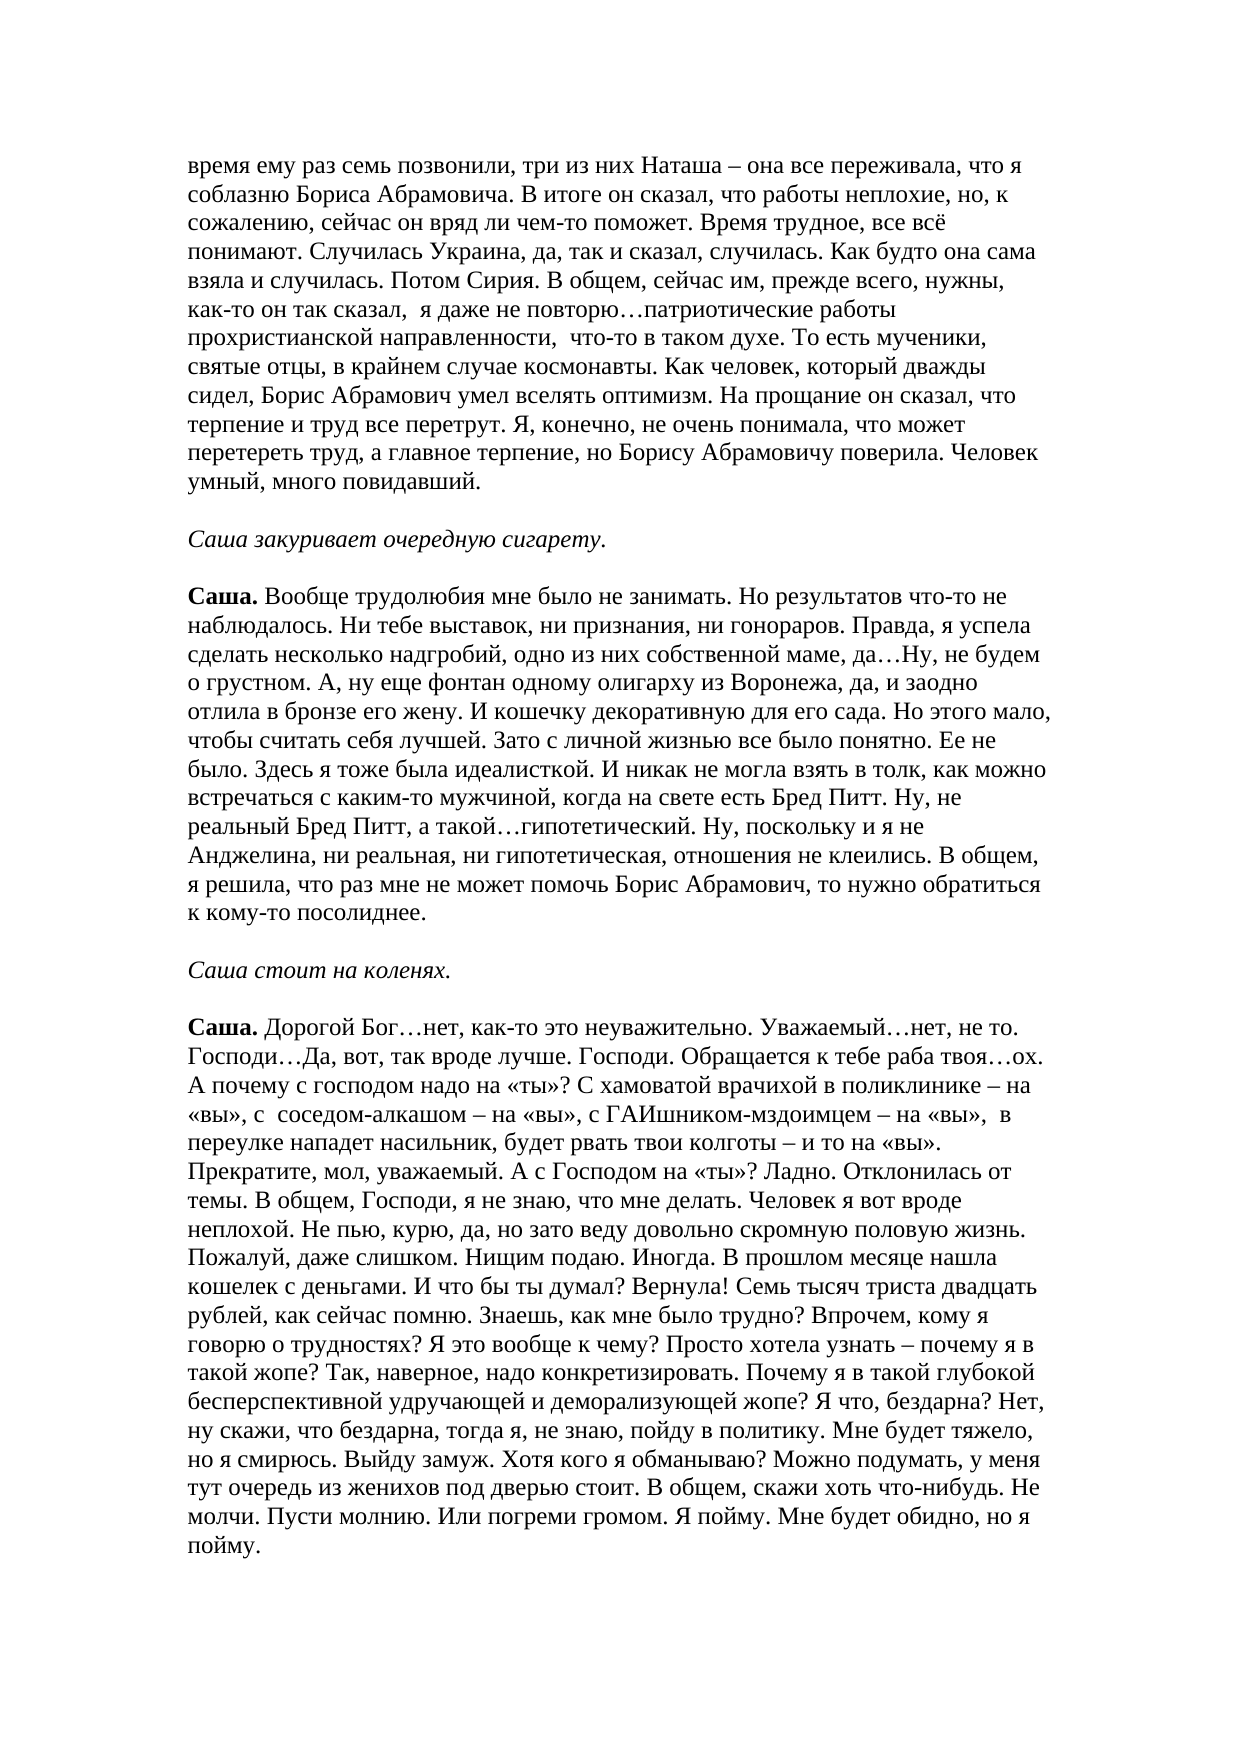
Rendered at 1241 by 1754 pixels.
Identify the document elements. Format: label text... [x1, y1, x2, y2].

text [187, 150, 1053, 495]
text Саша. Вообще трудолюбия мне было не занимать. Но результатов что-то не наблюдалось. Ни тебе выставок, ни признания, ни гонораров. Правда, я успела сделать несколько надгробий, одно из них собственной маме, да…Ну, не будем о грустном. А, ну еще фонтан одному олигарху из Воронежа, да, и заодно отлила в бронзе его жену. И кошечку декоративную для его сада. Но этого мало, чтобы считать себя лучшей. Зато с личной жизнью все было понятно. Ее не было. Здесь я тоже была идеалисткой. И никак не могла взять в толк, как можно встречаться с каким-то мужчиной, когда на свете есть Бред Питт. Ну, не реальный Бред Питт, а такой…гипотетический. Ну, поскольку и я не Анджелина, ни реальная, ни гипотетическая, отношения не клеились. В общем, я решила, что раз мне не может помочь Борис Абрамович, то нужно обратиться к кому-то посолиднее. [187, 581, 1053, 926]
text Саша стоит на коленях. [187, 955, 1053, 984]
text Саша закуривает очередную сигарету. [187, 524, 1053, 552]
text Саша. Дорогой Бог…нет, как-то это неуважительно. Уважаемый…нет, не то. Господи…Да, вот, так вроде лучше. Господи. Обращается к тебе раба твоя…ох. А почему с господом надо на «ты»? С хамоватой врачихой в поликлинике – на «вы», с соседом-алкашом – на «вы», с ГАИшником-мздоимцем – на «вы», в переулке нападет насильник, будет рвать твои колготы – и то на «вы». Прекратите, мол, уважаемый. А с Господом на «ты»? Ладно. Отклонилась от темы. В общем, Господи, я не знаю, что мне делать. Человек я вот вроде неплохой. Не пью, курю, да, но зато веду довольно скромную половую жизнь. Пожалуй, даже слишком. Нищим подаю. Иногда. В прошлом месяце нашла кошелек с деньгами. И что бы ты думал? Вернула! Семь тысяч триста двадцать рублей, как сейчас помню. Знаешь, как мне было трудно? Впрочем, кому я говорю о трудностях? Я это вообще к чему? Просто хотела узнать – почему я в такой жопе? Так, наверное, надо конкретизировать. Почему я в такой глубокой бесперспективной удручающей и деморализующей жопе? Я что, бездарна? Нет, ну скажи, что бездарна, тогда я, не знаю, пойду в политику. Мне будет тяжело, но я смирюсь. Выйду замуж. Хотя кого я обманываю? Можно подумать, у меня тут очередь из женихов под дверью стоит. В общем, скажи хоть что-нибудь. Не молчи. Пусти молнию. Или погреми громом. Я пойму. Мне будет обидно, но я пойму. [187, 1012, 1053, 1559]
